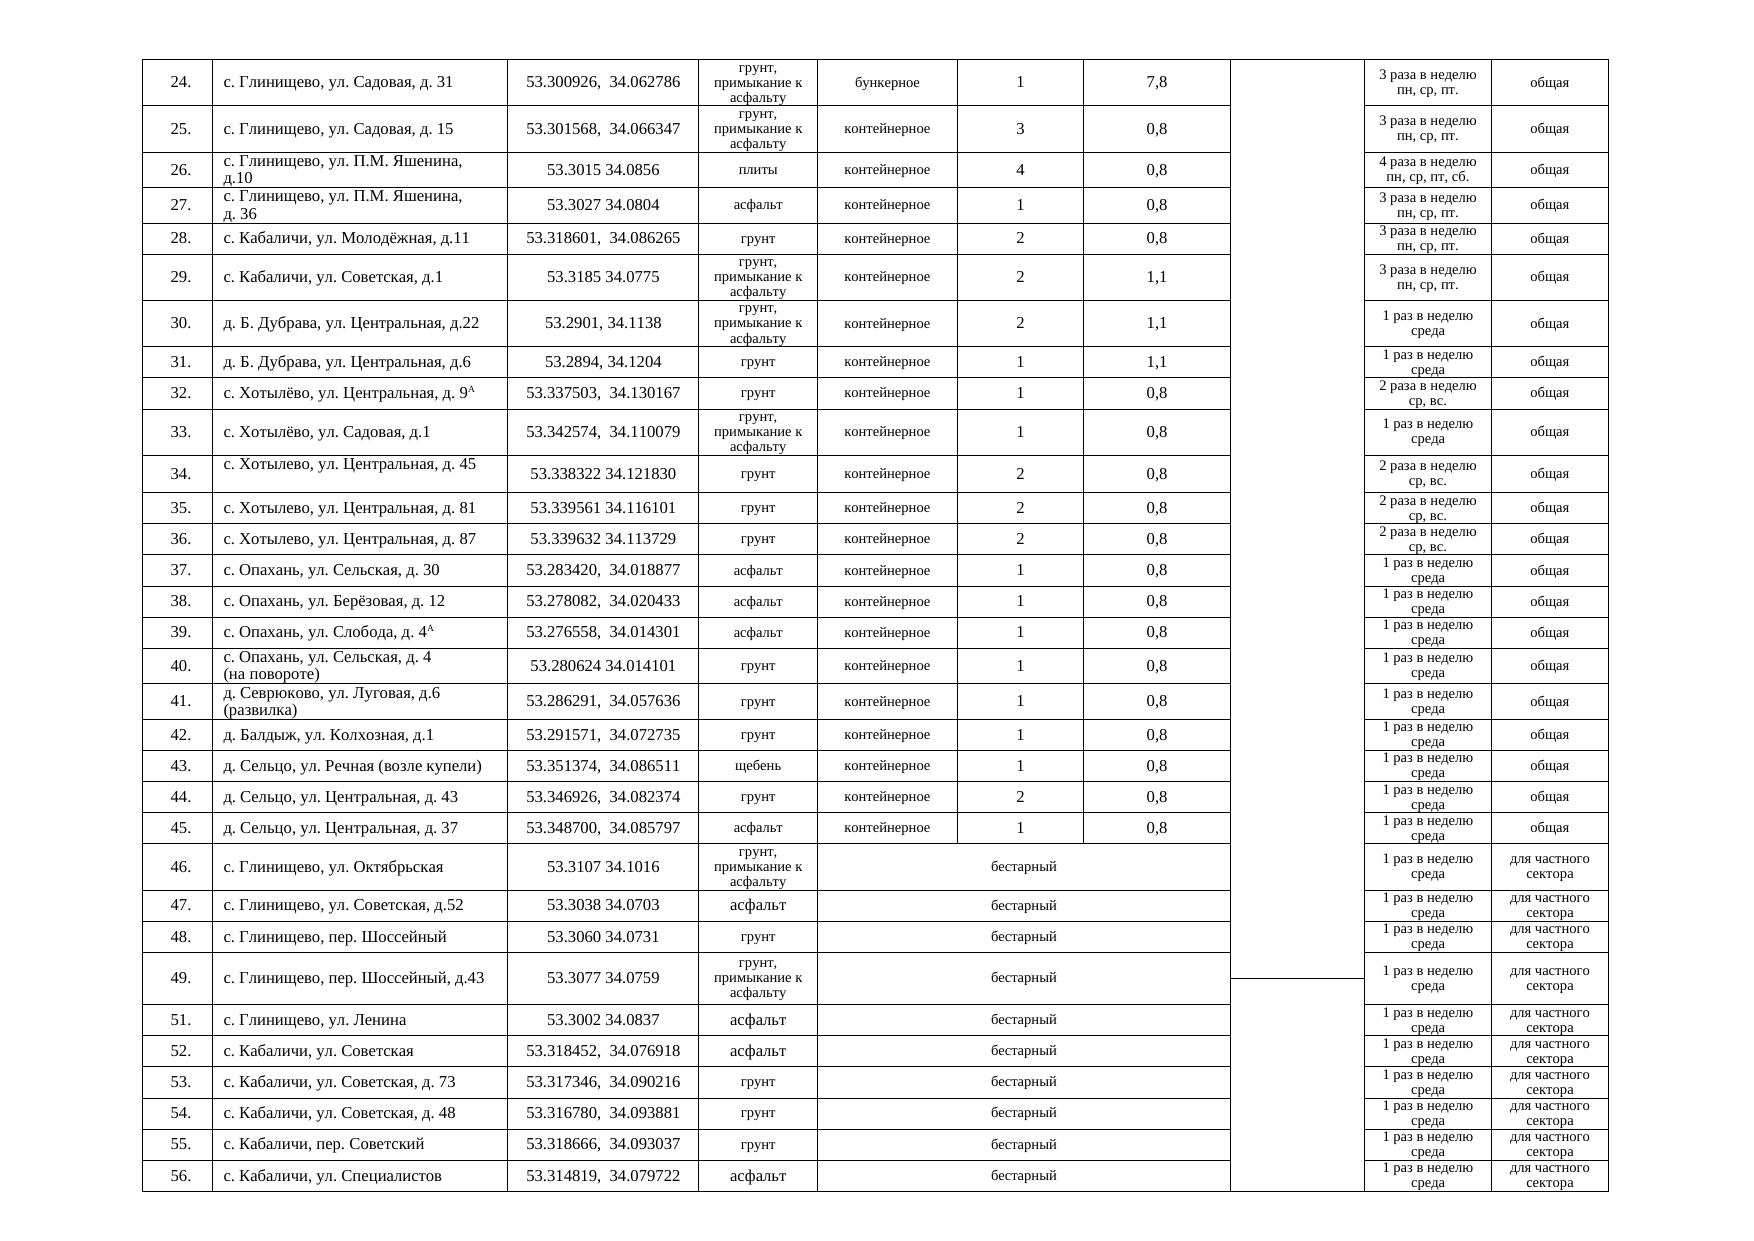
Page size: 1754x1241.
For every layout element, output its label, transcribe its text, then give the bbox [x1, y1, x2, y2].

table_cell 1 раз в неделю среда [1365, 301, 1491, 346]
table_cell общая [1492, 224, 1608, 254]
table_cell с. Глинищево, пер. Шоссейный, д.43 [213, 953, 507, 1004]
table_cell бестарный [818, 1130, 1230, 1160]
table_cell контейнерное [818, 347, 957, 377]
table_cell асфальт [699, 813, 817, 843]
table_cell грунт [699, 493, 817, 523]
table_cell асфальт [699, 587, 817, 617]
table_cell 53.3015 34.0856 [508, 153, 698, 187]
table_cell 1,1 [1084, 255, 1230, 300]
table_cell 1 раз в неделю среда [1365, 922, 1491, 952]
table_cell для частного сектора [1492, 1067, 1608, 1097]
table_cell бестарный [818, 844, 1230, 889]
table_cell 0,8 [1084, 813, 1230, 843]
table_cell 1 раз в неделю среда [1365, 953, 1491, 1004]
table_cell [143, 1130, 212, 1160]
table_cell 2 [958, 255, 1083, 300]
table_cell 53.283420, 34.018877 [508, 555, 698, 586]
table_cell общая [1492, 301, 1608, 346]
table_cell для частного сектора [1492, 1005, 1608, 1035]
table_cell 53.3038 34.0703 [508, 891, 698, 921]
table_cell бестарный [818, 922, 1230, 952]
table_cell [143, 224, 212, 254]
table_cell грунт, примыкание к асфальту [699, 60, 817, 105]
table_cell контейнерное [818, 813, 957, 843]
table_cell д. Севрюково, ул. Луговая, д.6 (развилка) [213, 684, 507, 719]
table_cell 4 раза в неделю пн, ср, пт, сб. [1365, 153, 1491, 187]
table_cell [143, 684, 212, 719]
table_cell д. Б. Дубрава, ул. Центральная, д.22 [213, 301, 507, 346]
table_cell общая [1492, 188, 1608, 222]
table_cell 1 раз в неделю среда [1365, 1099, 1491, 1128]
table_cell бестарный [818, 1067, 1230, 1097]
table_cell 1 раз в неделю среда [1365, 844, 1491, 889]
table_cell 1 [958, 649, 1083, 683]
table_cell [143, 891, 212, 921]
table_cell [143, 1005, 212, 1035]
table_cell грунт, примыкание к асфальту [699, 301, 817, 346]
table_cell общая [1492, 684, 1608, 719]
table_cell с. Кабаличи, ул. Советская, д.1 [213, 255, 507, 300]
table_cell асфальт [699, 1036, 817, 1066]
table_cell [143, 493, 212, 523]
table_cell 1 раз в неделю среда [1365, 649, 1491, 683]
table_cell 7,8 [1084, 60, 1230, 105]
table_cell 0,8 [1084, 378, 1230, 408]
table_cell 0,8 [1084, 410, 1230, 455]
table_cell с. Опахань, ул. Сельская, д. 30 [213, 555, 507, 586]
table_cell 53.316780, 34.093881 [508, 1099, 698, 1128]
table_cell [143, 347, 212, 377]
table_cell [1365, 1161, 1491, 1191]
table_cell 2 раза в неделю ср, вс. [1365, 456, 1491, 492]
table_cell общая [1492, 106, 1608, 152]
table_cell контейнерное [818, 378, 957, 408]
table_cell контейнерное [818, 524, 957, 554]
table_cell 2 раза в неделю ср, вс. [1365, 378, 1491, 408]
table_cell 1 раз в неделю среда [1365, 618, 1491, 648]
table_cell общая [1492, 720, 1608, 750]
table_cell с. Глинищево, ул. Октябрьская [213, 844, 507, 889]
table_cell 53.348700, 34.085797 [508, 813, 698, 843]
table_cell общая [1492, 782, 1608, 812]
table_cell 2 [958, 493, 1083, 523]
table_cell бункерное [818, 60, 957, 105]
table_cell грунт, примыкание к асфальту [699, 106, 817, 152]
table_cell контейнерное [818, 255, 957, 300]
table_cell 2 [958, 456, 1083, 492]
table_cell общая [1492, 255, 1608, 300]
table_cell грунт, примыкание к асфальту [699, 255, 817, 300]
table_cell асфальт [699, 891, 817, 921]
table_cell [143, 524, 212, 554]
table_cell 0,8 [1084, 751, 1230, 781]
table_cell 53.291571, 34.072735 [508, 720, 698, 750]
table_cell 1 раз в неделю среда [1365, 720, 1491, 750]
table_cell 1 [958, 618, 1083, 648]
table_cell 53.3027 34.0804 [508, 188, 698, 222]
table_cell грунт [699, 224, 817, 254]
table_cell с. Глинищево, ул. Советская, д.52 [213, 891, 507, 921]
table_cell 3 раза в неделю пн, ср, пт. [1365, 188, 1491, 222]
table_cell 1 [958, 720, 1083, 750]
table_cell контейнерное [818, 188, 957, 222]
table_cell с. Кабаличи, ул. Советская [213, 1036, 507, 1066]
table_cell 1 [958, 813, 1083, 843]
table_cell 1 [958, 555, 1083, 586]
table_cell щебень [699, 751, 817, 781]
table_cell с. Опахань, ул. Берёзовая, д. 12 [213, 587, 507, 617]
table_cell 1 [958, 347, 1083, 377]
table_cell 53.339561 34.116101 [508, 493, 698, 523]
table_cell с. Кабаличи, ул. Молодёжная, д.11 [213, 224, 507, 254]
table_cell д. Сельцо, ул. Центральная, д. 43 [213, 782, 507, 812]
table_cell 53.278082, 34.020433 [508, 587, 698, 617]
table_cell грунт [699, 378, 817, 408]
table_cell 0,8 [1084, 224, 1230, 254]
table_cell асфальт [699, 555, 817, 586]
table_cell грунт [699, 684, 817, 719]
table_cell 3 раза в неделю пн, ср, пт. [1365, 60, 1491, 105]
table_cell 53.339632 34.113729 [508, 524, 698, 554]
table_cell грунт [699, 720, 817, 750]
table_cell д. Балдыж, ул. Колхозная, д.1 [213, 720, 507, 750]
table_cell грунт [699, 649, 817, 683]
table_cell 1,1 [1084, 301, 1230, 346]
table_cell 53.351374, 34.086511 [508, 751, 698, 781]
table_cell 1 раз в неделю среда [1365, 1005, 1491, 1035]
table_cell с. Глинищево, пер. Шоссейный [213, 922, 507, 952]
table_cell общая [1492, 493, 1608, 523]
table_cell с. Кабаличи, ул. Советская, д. 73 [213, 1067, 507, 1097]
table_cell 1 раз в неделю среда [1365, 751, 1491, 781]
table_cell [1365, 1130, 1491, 1160]
table_cell с. Глинищево, ул. Садовая, д. 31 [213, 60, 507, 105]
table_cell 1 [958, 587, 1083, 617]
table_cell общая [1492, 555, 1608, 586]
table_cell грунт [699, 922, 817, 952]
table_cell 3 [958, 106, 1083, 152]
table_cell 53.3060 34.0731 [508, 922, 698, 952]
table_cell грунт [699, 456, 817, 492]
table_cell [143, 410, 212, 455]
table_cell [143, 720, 212, 750]
table_cell [143, 922, 212, 952]
table_cell общая [1492, 153, 1608, 187]
table_cell контейнерное [818, 301, 957, 346]
table_cell 53.337503, 34.130167 [508, 378, 698, 408]
table_cell общая [1492, 60, 1608, 105]
table_cell грунт [699, 1067, 817, 1097]
table_cell асфальт [699, 1161, 817, 1191]
table_cell 53.3077 34.0759 [508, 953, 698, 1004]
table_cell [143, 378, 212, 408]
table_cell общая [1492, 456, 1608, 492]
table_cell 53.338322 34.121830 [508, 456, 698, 492]
table_cell 1 раз в неделю среда [1365, 782, 1491, 812]
table_cell с. Хотылево, ул. Центральная, д. 81 [213, 493, 507, 523]
table_cell [143, 153, 212, 187]
table_cell 53.3107 34.1016 [508, 844, 698, 889]
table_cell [1492, 1161, 1608, 1191]
table_cell с. Хотылёво, ул. Садовая, д.1 [213, 410, 507, 455]
table_cell [143, 751, 212, 781]
table_cell грунт [699, 782, 817, 812]
table_cell 4 [958, 153, 1083, 187]
table_cell 53.276558, 34.014301 [508, 618, 698, 648]
table_cell 0,8 [1084, 493, 1230, 523]
table_cell контейнерное [818, 587, 957, 617]
table_cell 0,8 [1084, 456, 1230, 492]
table_cell 53.318666, 34.093037 [508, 1130, 698, 1160]
table_cell 1 раз в неделю среда [1365, 891, 1491, 921]
table_cell с. Опахань, ул. Слобода, д. 4А [213, 618, 507, 648]
table_cell 2 [958, 224, 1083, 254]
table_cell с. Глинищево, ул. Садовая, д. 15 [213, 106, 507, 152]
table_cell 0,8 [1084, 555, 1230, 586]
table_cell контейнерное [818, 555, 957, 586]
table_cell 1 [958, 751, 1083, 781]
table_cell 0,8 [1084, 153, 1230, 187]
table_cell общая [1492, 649, 1608, 683]
table_cell 3 раза в неделю пн, ср, пт. [1365, 106, 1491, 152]
table_cell [143, 555, 212, 586]
table_cell 3 раза в неделю пн, ср, пт. [1365, 255, 1491, 300]
table_cell с. Хотылево, ул. Центральная, д. 45 [213, 456, 507, 492]
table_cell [1492, 1130, 1608, 1160]
table_cell контейнерное [818, 410, 957, 455]
table_cell грунт [699, 524, 817, 554]
table_cell 53.301568, 34.066347 [508, 106, 698, 152]
table_cell грунт [699, 347, 817, 377]
table_cell [143, 813, 212, 843]
table_cell грунт [699, 1099, 817, 1128]
table_cell бестарный [818, 1036, 1230, 1066]
table_cell 1 [958, 378, 1083, 408]
table_cell 53.317346, 34.090216 [508, 1067, 698, 1097]
table_cell д. Сельцо, ул. Центральная, д. 37 [213, 813, 507, 843]
table_cell контейнерное [818, 649, 957, 683]
table_cell [143, 587, 212, 617]
table_cell д. Б. Дубрава, ул. Центральная, д.6 [213, 347, 507, 377]
table_cell 53.314819, 34.079722 [508, 1161, 698, 1191]
table_cell контейнерное [818, 456, 957, 492]
table_cell 1 раз в неделю среда [1365, 587, 1491, 617]
table_cell с. Глинищево, ул. П.М. Яшенина, д.10 [213, 153, 507, 187]
table_cell общая [1492, 587, 1608, 617]
table_cell с. Хотылёво, ул. Центральная, д. 9А [213, 378, 507, 408]
table_cell плиты [699, 153, 817, 187]
table_cell [143, 1067, 212, 1097]
table_cell [1231, 979, 1364, 1191]
table_cell общая [1492, 618, 1608, 648]
table_cell контейнерное [818, 153, 957, 187]
table_cell [143, 456, 212, 492]
table_cell 1 раз в неделю среда [1365, 347, 1491, 377]
table_cell для частного сектора [1492, 922, 1608, 952]
table_cell бестарный [818, 891, 1230, 921]
table_cell 53.318452, 34.076918 [508, 1036, 698, 1066]
table_cell 2 раза в неделю ср, вс. [1365, 493, 1491, 523]
table_cell бестарный [818, 1005, 1230, 1035]
table_cell контейнерное [818, 224, 957, 254]
table_cell контейнерное [818, 618, 957, 648]
table_cell д. Сельцо, ул. Речная (возле купели) [213, 751, 507, 781]
table_cell грунт, примыкание к асфальту [699, 844, 817, 889]
table_cell [143, 1161, 212, 1191]
table_cell асфальт [699, 1005, 817, 1035]
table_cell 0,8 [1084, 684, 1230, 719]
table_cell 53.342574, 34.110079 [508, 410, 698, 455]
table_cell 1 раз в неделю среда [1365, 555, 1491, 586]
table_cell контейнерное [818, 493, 957, 523]
table_cell для частного сектора [1492, 1099, 1608, 1128]
table_cell 53.3185 34.0775 [508, 255, 698, 300]
table_cell с. Кабаличи, пер. Советский [213, 1130, 507, 1160]
table_cell 0,8 [1084, 188, 1230, 222]
table_cell 53.280624 34.014101 [508, 649, 698, 683]
table_cell общая [1492, 813, 1608, 843]
table_cell асфальт [699, 188, 817, 222]
table_cell 0,8 [1084, 106, 1230, 152]
table_cell [143, 1099, 212, 1128]
table_cell для частного сектора [1492, 891, 1608, 921]
table_cell 0,8 [1084, 649, 1230, 683]
table_cell с. Хотылево, ул. Центральная, д. 87 [213, 524, 507, 554]
table_cell 53.2894, 34.1204 [508, 347, 698, 377]
table_cell контейнерное [818, 782, 957, 812]
table_cell 53.318601, 34.086265 [508, 224, 698, 254]
table_cell 1 [958, 410, 1083, 455]
table_cell 53.346926, 34.082374 [508, 782, 698, 812]
table_cell 2 [958, 301, 1083, 346]
table_cell [143, 106, 212, 152]
table_cell асфальт [699, 618, 817, 648]
table_cell бестарный [818, 953, 1230, 1004]
table_cell 53.286291, 34.057636 [508, 684, 698, 719]
table_cell [143, 953, 212, 1004]
table_cell общая [1492, 410, 1608, 455]
table_cell 3 раза в неделю пн, ср, пт. [1365, 224, 1491, 254]
table_cell 53.300926, 34.062786 [508, 60, 698, 105]
table_cell 1 раз в неделю среда [1365, 684, 1491, 719]
table_cell с. Кабаличи, ул. Советская, д. 48 [213, 1099, 507, 1128]
table_cell [143, 782, 212, 812]
table_cell грунт, примыкание к асфальту [699, 410, 817, 455]
table_cell 0,8 [1084, 618, 1230, 648]
table_cell [143, 60, 212, 105]
table_cell с. Глинищево, ул. Ленина [213, 1005, 507, 1035]
table_cell 1 раз в неделю среда [1365, 813, 1491, 843]
table_cell с. Кабаличи, ул. Специалистов [213, 1161, 507, 1191]
table_cell 0,8 [1084, 782, 1230, 812]
table_cell 2 [958, 524, 1083, 554]
table_cell грунт, примыкание к асфальту [699, 953, 817, 1004]
table_cell 2 раза в неделю ср, вс. [1365, 524, 1491, 554]
table_cell для частного сектора [1492, 953, 1608, 1004]
table_cell грунт [699, 1130, 817, 1160]
table_cell 1 раз в неделю среда [1365, 1036, 1491, 1066]
table_cell общая [1492, 347, 1608, 377]
table_cell 53.2901, 34.1138 [508, 301, 698, 346]
table_cell [143, 301, 212, 346]
table_cell 1 [958, 188, 1083, 222]
table_cell [143, 618, 212, 648]
table_cell бестарный [818, 1161, 1230, 1191]
table_cell с. Глинищево, ул. П.М. Яшенина, д. 36 [213, 188, 507, 222]
table_cell [143, 255, 212, 300]
table_cell 0,8 [1084, 720, 1230, 750]
table_cell 53.3002 34.0837 [508, 1005, 698, 1035]
table_cell 0,8 [1084, 587, 1230, 617]
table_cell общая [1492, 751, 1608, 781]
table_cell 1 раз в неделю среда [1365, 1067, 1491, 1097]
table_cell [143, 1036, 212, 1066]
table_cell 1,1 [1084, 347, 1230, 377]
table_cell 1 [958, 684, 1083, 719]
table_cell 1 [958, 60, 1083, 105]
table_cell контейнерное [818, 720, 957, 750]
table_cell 0,8 [1084, 524, 1230, 554]
table_cell для частного сектора [1492, 1036, 1608, 1066]
table_cell 1 раз в неделю среда [1365, 410, 1491, 455]
table_cell контейнерное [818, 751, 957, 781]
table_cell для частного сектора [1492, 844, 1608, 889]
table_cell [143, 188, 212, 222]
table_cell бестарный [818, 1099, 1230, 1128]
table_cell общая [1492, 378, 1608, 408]
table_cell [143, 649, 212, 683]
table_cell общая [1492, 524, 1608, 554]
table_cell 2 [958, 782, 1083, 812]
table_cell контейнерное [818, 106, 957, 152]
table_cell [143, 844, 212, 889]
table_cell контейнерное [818, 684, 957, 719]
table_cell с. Опахань, ул. Сельская, д. 4 (на повороте) [213, 649, 507, 683]
